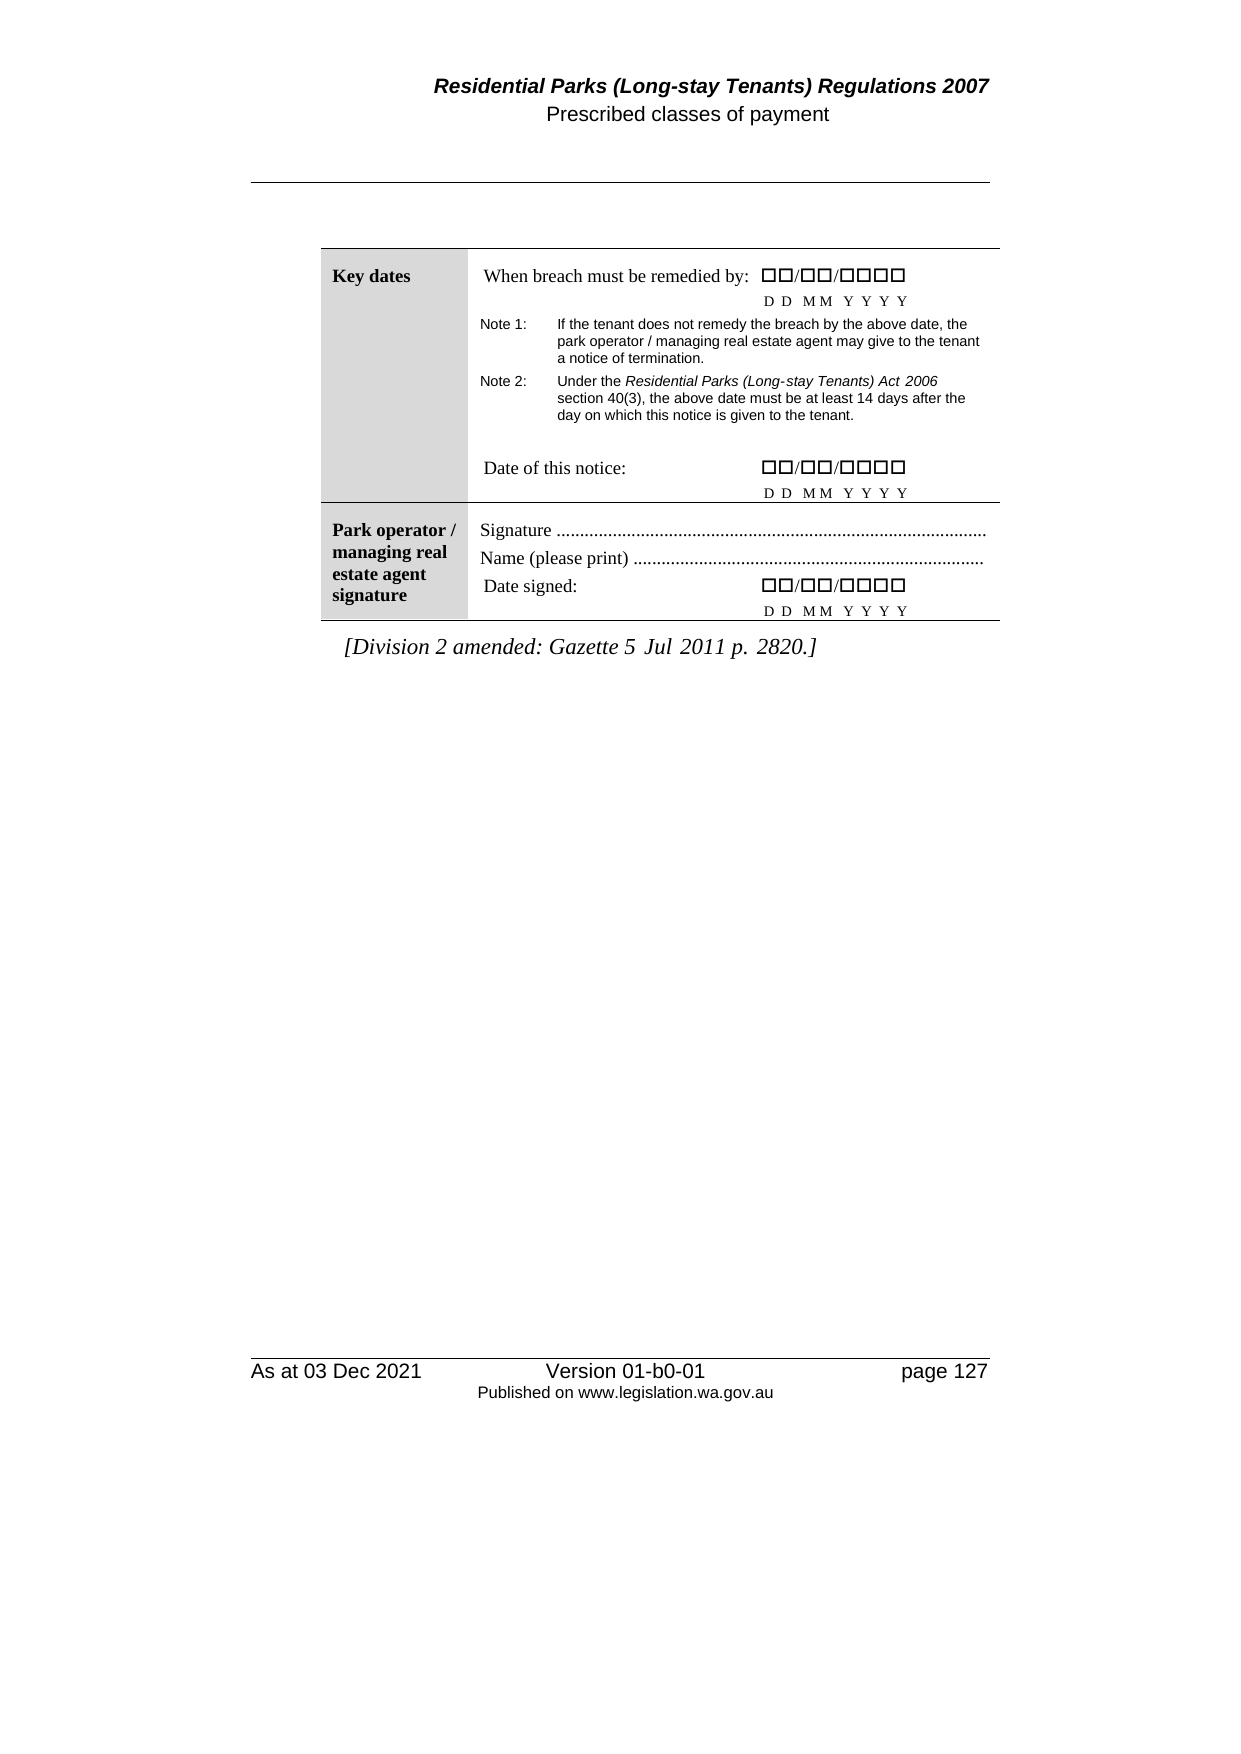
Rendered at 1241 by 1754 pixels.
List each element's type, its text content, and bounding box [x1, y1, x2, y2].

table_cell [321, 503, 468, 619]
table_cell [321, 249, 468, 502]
text [Division 2 amended: Gazette 5 Jul 2011 p. 2820.] [251, 633, 990, 659]
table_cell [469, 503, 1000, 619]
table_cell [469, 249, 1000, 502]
